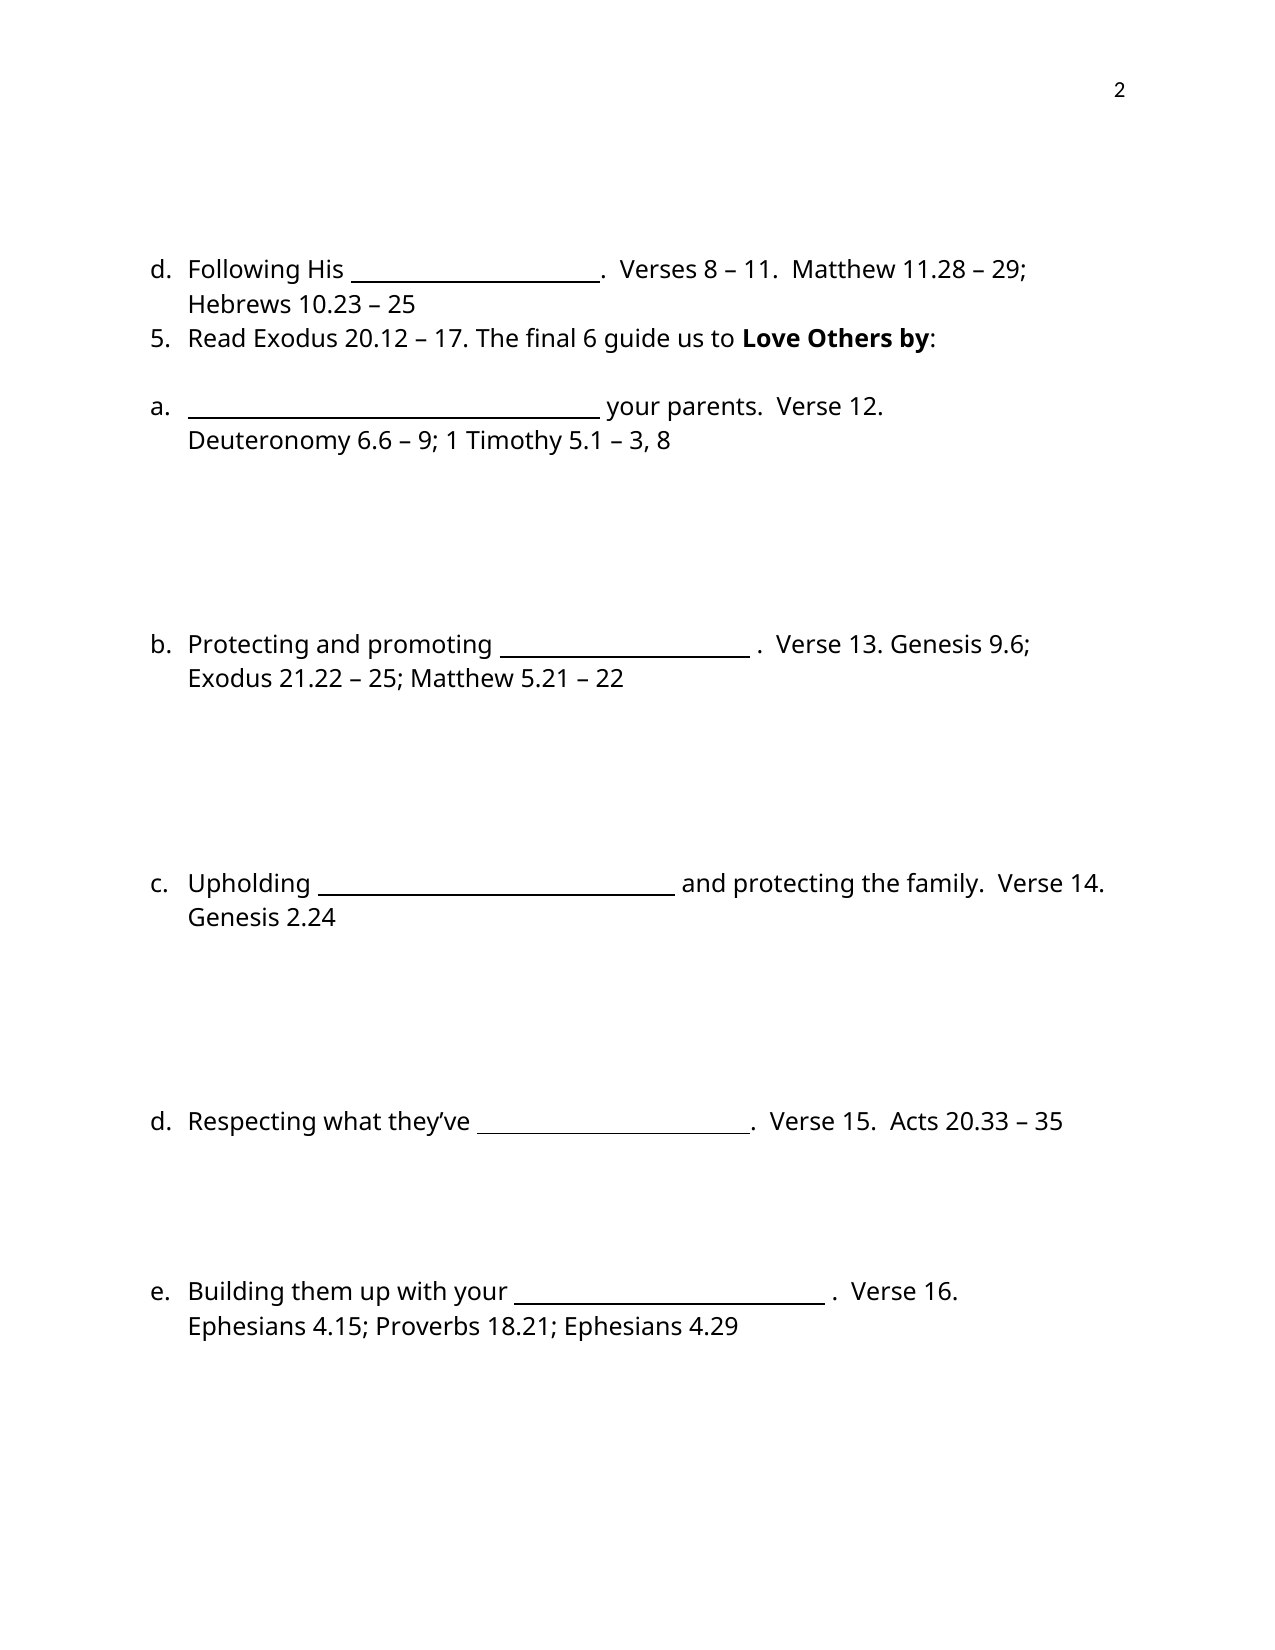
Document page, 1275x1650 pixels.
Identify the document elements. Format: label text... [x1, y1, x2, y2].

list Following His . Verses 8 – 11. Matthew 11.28 – 29; Hebrews 10.23 – 25 [150, 252, 1125, 320]
list Read Exodus 20.12 – 17. The final 6 guide us to Love Others by: [150, 320, 1125, 354]
list Upholding and protecting the family. Verse 14. Genesis 2.24 [150, 865, 1125, 933]
list Respecting what they’ve . Verse 15. Acts 20.33 – 35 [150, 1104, 1125, 1138]
list Ephesians 4.15; Proverbs 18.21; Ephesians 4.29 [187, 1308, 1125, 1342]
list your parents. Verse 12. [150, 388, 1125, 422]
list Deuteronomy 6.6 – 9; 1 Timothy 5.1 – 3, 8 [187, 422, 1125, 457]
list Building them up with your . Verse 16. [150, 1274, 1125, 1308]
list Protecting and promoting . Verse 13. Genesis 9.6; [150, 627, 1125, 661]
list Exodus 21.22 – 25; Matthew 5.21 – 22 [187, 661, 1125, 695]
